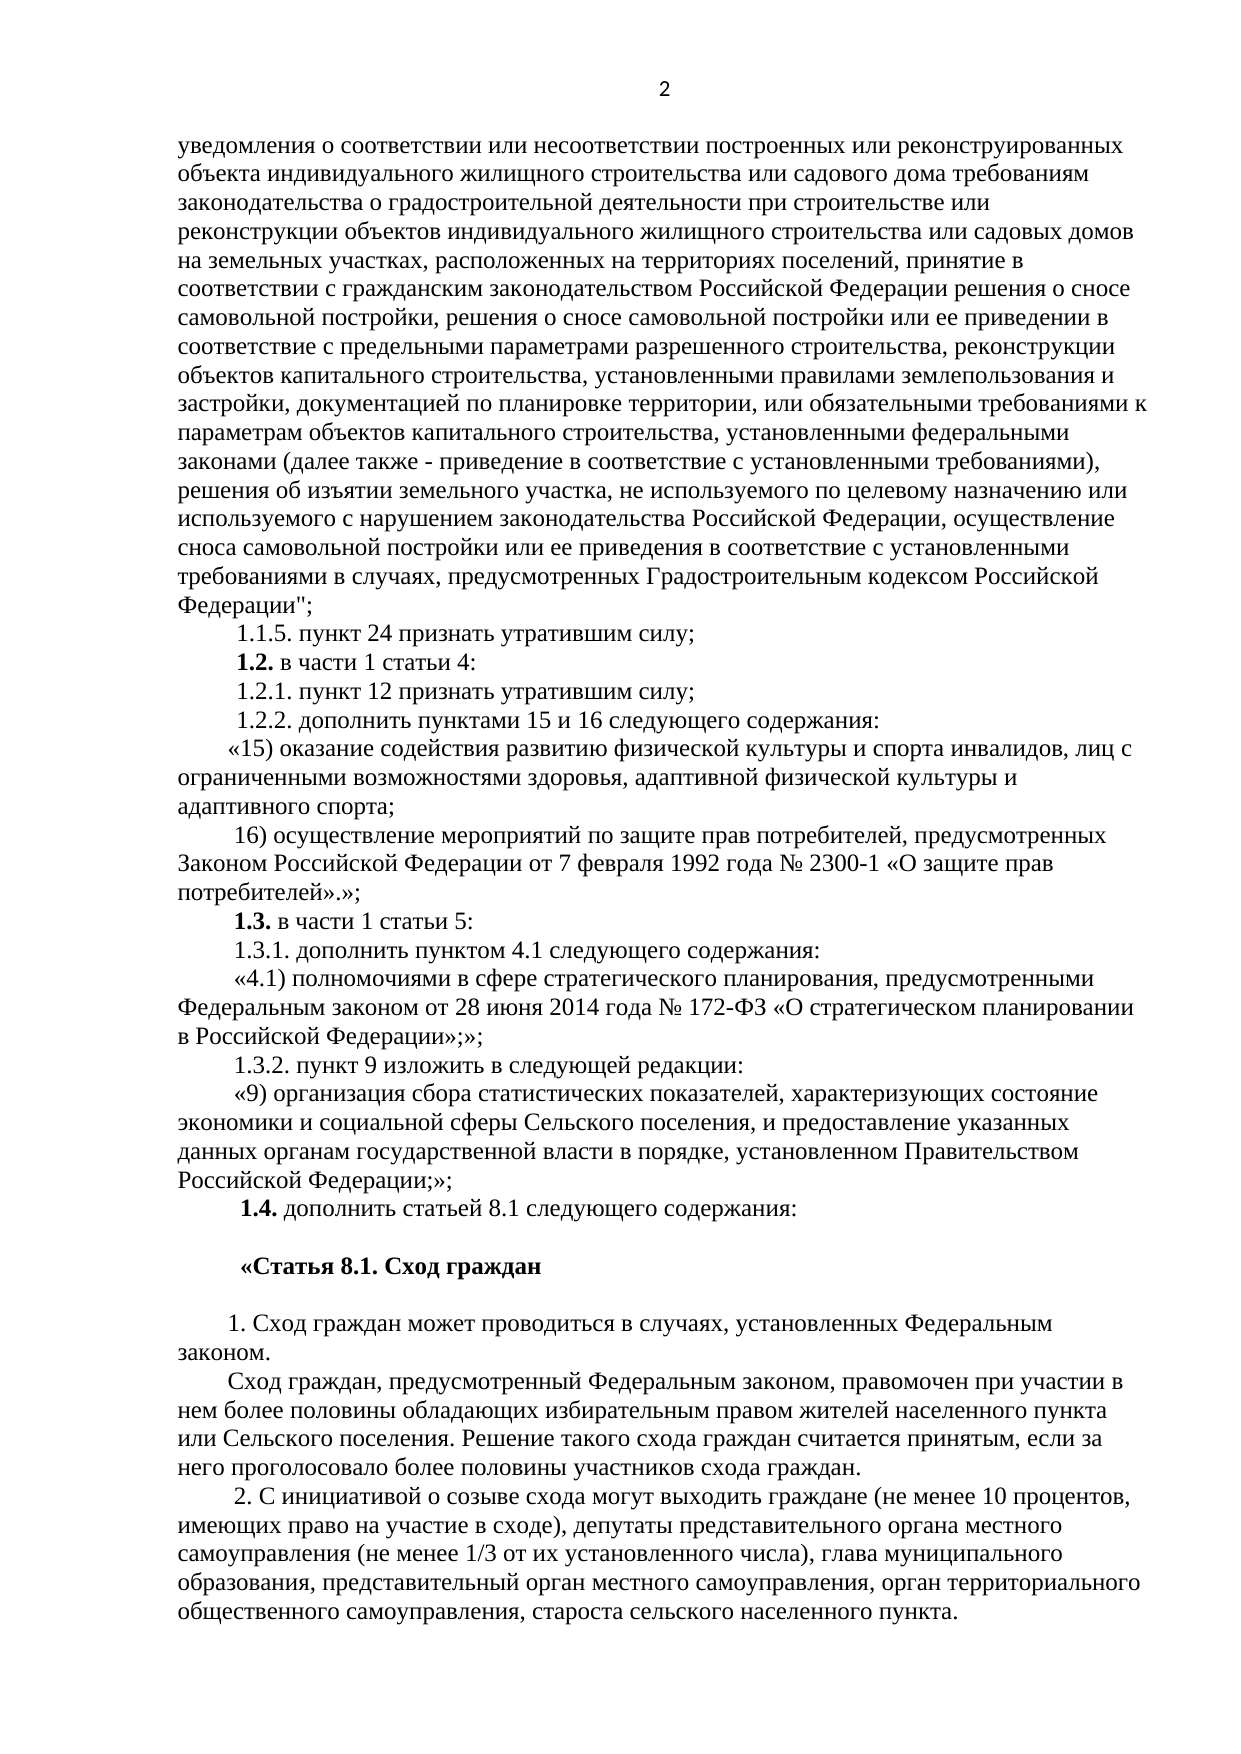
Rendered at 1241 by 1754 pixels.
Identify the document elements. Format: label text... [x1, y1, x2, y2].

text 1.2.2. дополнить пунктами 15 и 16 следующего содержания: [236, 705, 1152, 733]
text 1.3.2. пункт 9 изложить в следующей редакции: [177, 1050, 1152, 1078]
text 16) осуществление мероприятий по защите прав потребителей, предусмотренных Законом Российской Федерации от 7 февраля 1992 года № 2300-1 «О защите прав потребителей».»; [177, 820, 1152, 906]
text «4.1) полномочиями в сфере стратегического планирования, предусмотренными Федеральным законом от 28 июня 2014 года № 172-ФЗ «О стратегическом планировании в Российской Федерации»;»; [177, 963, 1152, 1050]
text 2. С инициативой о созыве схода могут выходить граждане (не менее 10 процентов, имеющих право на участие в сходе), депутаты представительного органа местного самоуправления (не менее 1/3 от их установленного числа), глава муниципального образования, представительный орган местного самоуправления, орган территориального общественного самоуправления, староста сельского населенного пункта. [177, 1481, 1152, 1625]
text 1.1.5. пункт 24 признать утратившим силу; [236, 618, 1152, 647]
text Сход граждан, предусмотренный Федеральным законом, правомочен при участии в нем более половины обладающих избирательным правом жителей населенного пункта или Сельского поселения. Решение такого схода граждан считается принятым, если за него проголосовало более половины участников схода граждан. [177, 1366, 1152, 1481]
text 1.3. в части 1 статьи 5: [177, 906, 1152, 935]
list дополнить статьей 8.1 следующего содержания: [240, 1193, 1152, 1222]
text 1. Сход граждан может проводиться в случаях, установленных Федеральным законом. [177, 1308, 1152, 1366]
text «Статья 8.1. Сход граждан [177, 1251, 1152, 1280]
text «15) оказание содействия развитию физической культуры и спорта инвалидов, лиц с ограниченными возможностями здоровья, адаптивной физической культуры и адаптивного спорта; [177, 733, 1152, 820]
text 1.2. в части 1 статьи 4: [236, 647, 1152, 676]
text 1.2.1. пункт 12 признать утратившим силу; [236, 676, 1152, 705]
text 1.3.1. дополнить пунктом 4.1 следующего содержания: [177, 935, 1152, 963]
text «9) организация сбора статистических показателей, характеризующих состояние экономики и социальной сферы Сельского поселения, и предоставление указанных данных органам государственной власти в порядке, установленном Правительством Российской Федерации;»; [177, 1078, 1152, 1193]
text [177, 130, 1152, 618]
